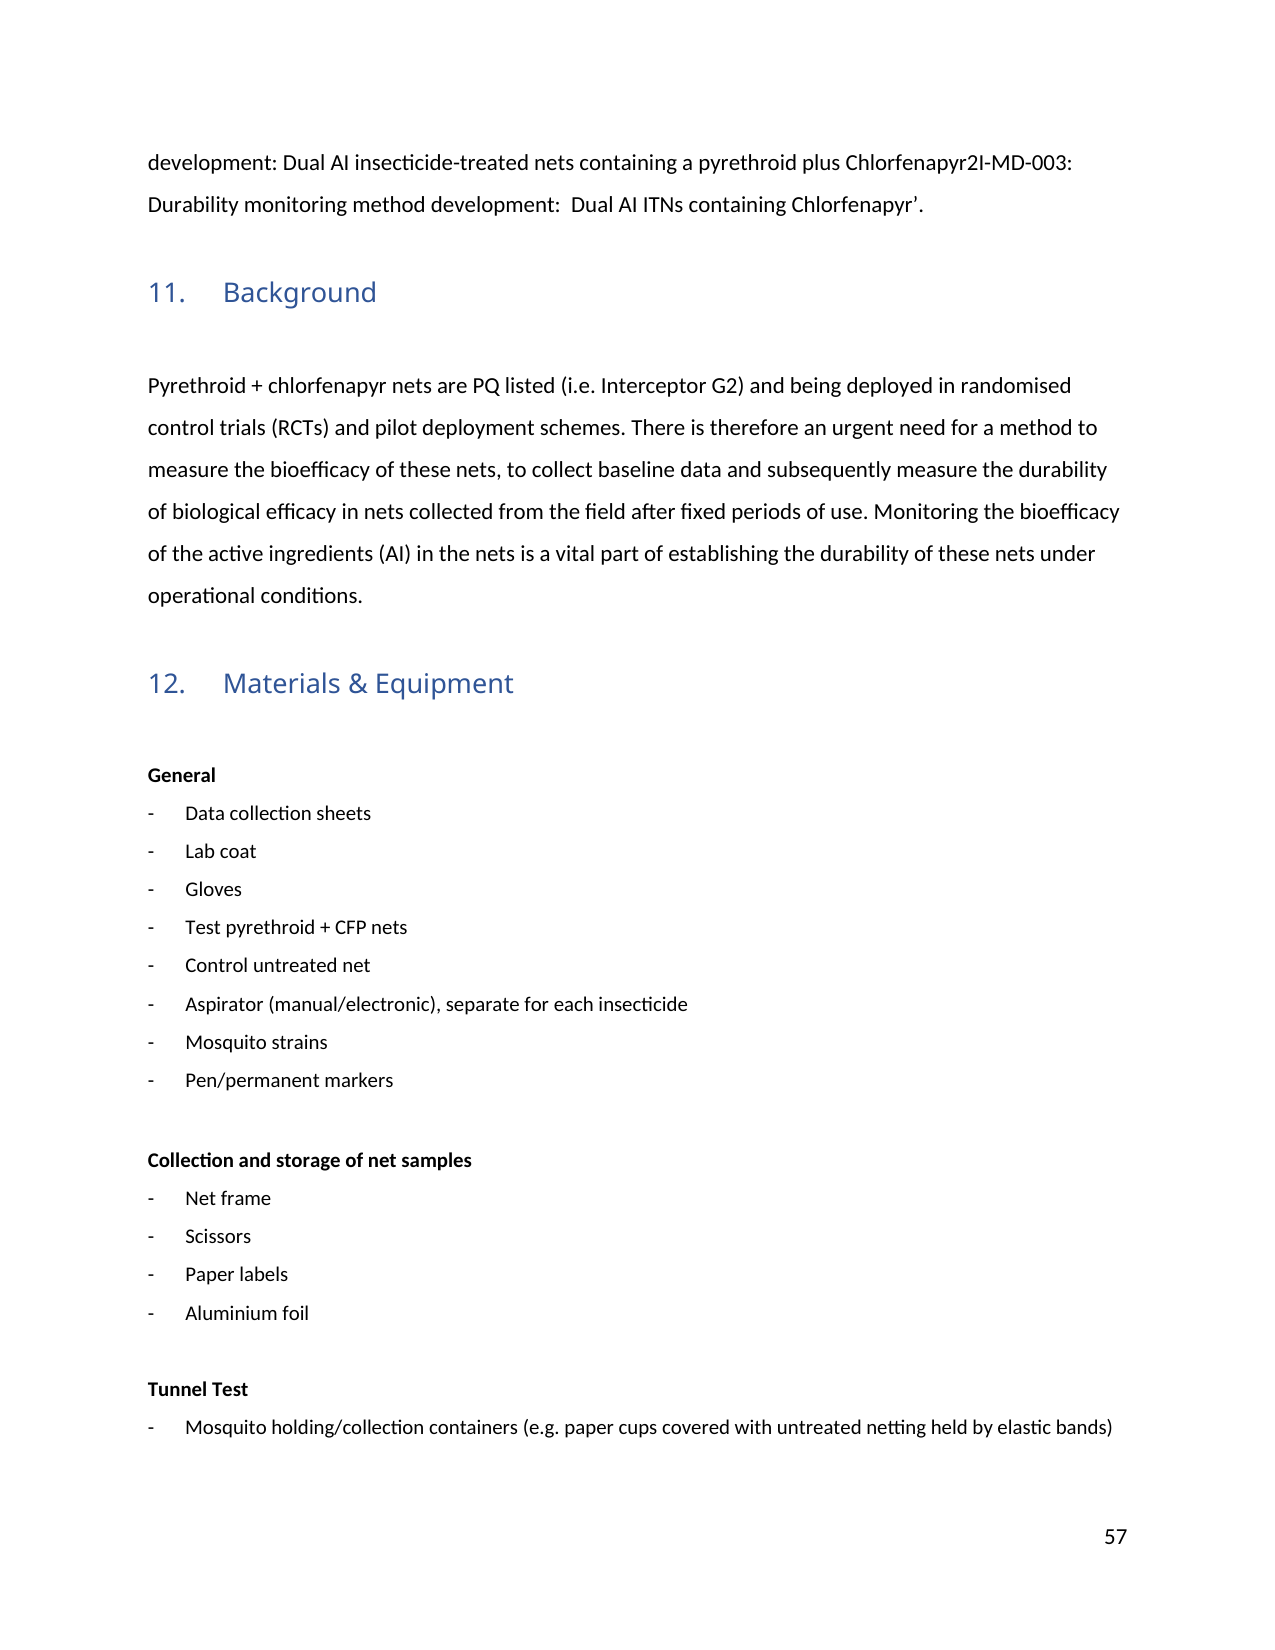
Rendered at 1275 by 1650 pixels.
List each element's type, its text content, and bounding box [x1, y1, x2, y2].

list Scissors [148, 1223, 1127, 1249]
text Tunnel Test [148, 1376, 1127, 1401]
list Materials & Equipment [148, 665, 1127, 702]
list Aspirator (manual/electronic), separate for each insecticide [148, 991, 1127, 1016]
list Control untreated net [148, 953, 1127, 978]
list Test pyrethroid + CFP nets [148, 914, 1127, 940]
list Lab coat [148, 838, 1127, 864]
list Background [148, 274, 1127, 311]
list Mosquito holding/collection containers (e.g. paper cups covered with untreated netting held by elastic bands) [148, 1414, 1127, 1439]
list Data collection sheets [148, 800, 1127, 826]
text General [148, 762, 1127, 787]
list Paper labels [148, 1262, 1127, 1287]
list Mosquito strains [148, 1029, 1127, 1054]
text Collection and storage of net samples [148, 1147, 1127, 1173]
list Net frame [148, 1185, 1127, 1211]
list Pen/permanent markers [148, 1067, 1127, 1092]
text Pyrethroid + chlorfenapyr nets are PQ listed (i.e. Interceptor G2) and being deployed in randomised control trials (RCTs) and pilot deployment schemes. There is therefore an urgent need for a method to measure the bioefficacy of these nets, to collect baseline data and subsequently measure the durability of biological efficacy in nets collected from the field after fixed periods of use. Monitoring the bioefficacy of the active ingredients (AI) in the nets is a vital part of establishing the durability of these nets under operational conditions. [148, 371, 1127, 609]
list Aluminium foil [148, 1300, 1127, 1325]
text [148, 148, 1127, 218]
list Gloves [148, 876, 1127, 902]
